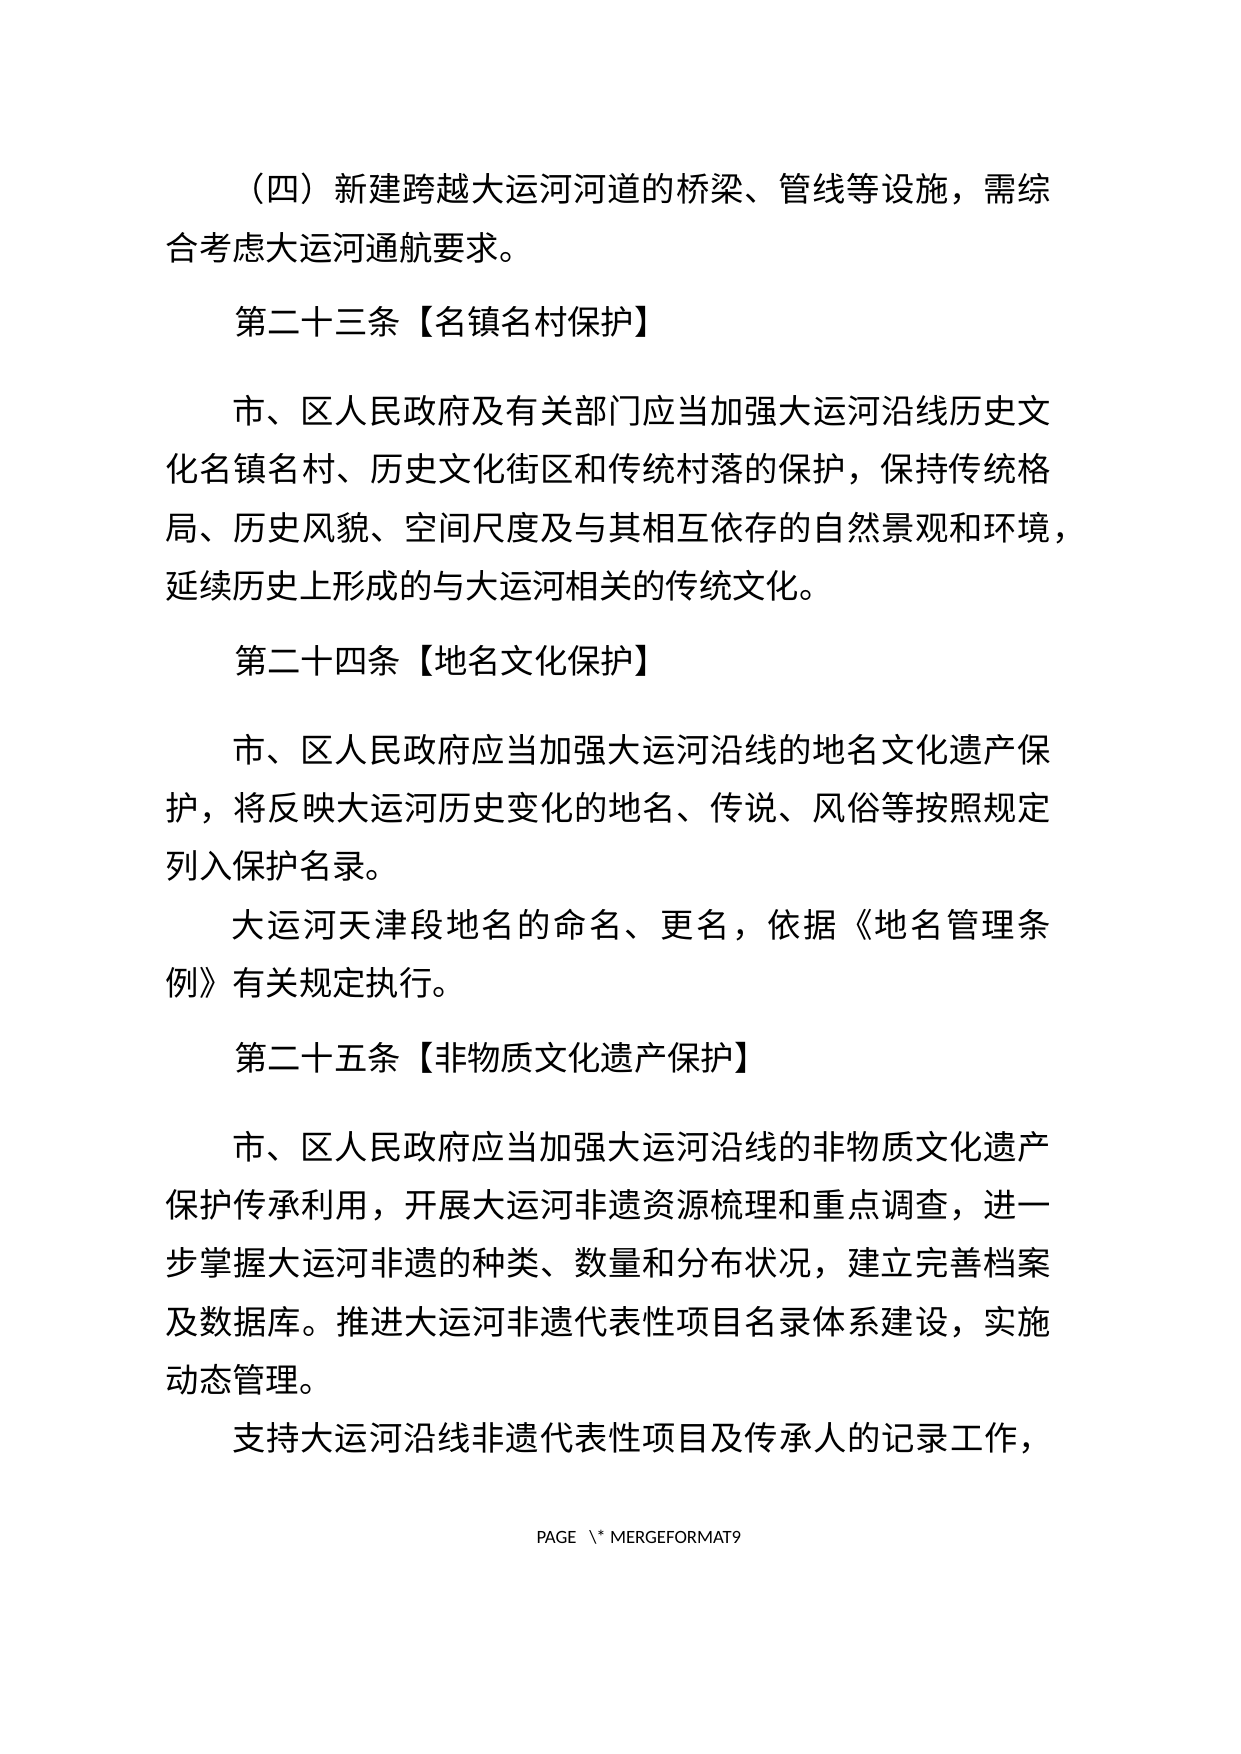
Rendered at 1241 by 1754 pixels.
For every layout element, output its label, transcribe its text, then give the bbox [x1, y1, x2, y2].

text （四）新建跨越大运河河道的桥梁、管线等设施，需综合考虑大运河通航要求。 [166, 155, 1053, 272]
text 大运河天津段地名的命名、更名，依据《地名管理条例》有关规定执行。 [166, 891, 1053, 1007]
text 市、区人民政府应当加强大运河沿线的非物质文化遗产保护传承利用，开展大运河非遗资源梳理和重点调查，进一步掌握大运河非遗的种类、数量和分布状况，建立完善档案及数据库。推进大运河非遗代表性项目名录体系建设，实施动态管理。 [166, 1112, 1053, 1404]
subtitle 第二十五条【非物质文化遗产保护】 [167, 1023, 1053, 1088]
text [166, 1404, 1053, 1462]
subtitle 第二十四条【地名文化保护】 [167, 626, 1053, 691]
text 市、区人民政府及有关部门应当加强大运河沿线历史文化名镇名村、历史文化街区和传统村落的保护，保持传统格局、历史风貌、空间尺度及与其相互依存的自然景观和环境，延续历史上形成的与大运河相关的传统文化。 [166, 377, 1053, 610]
text 市、区人民政府应当加强大运河沿线的地名文化遗产保护，将反映大运河历史变化的地名、传说、风俗等按照规定列入保护名录。 [166, 716, 1053, 891]
subtitle 第二十三条【名镇名村保护】 [167, 288, 1053, 353]
